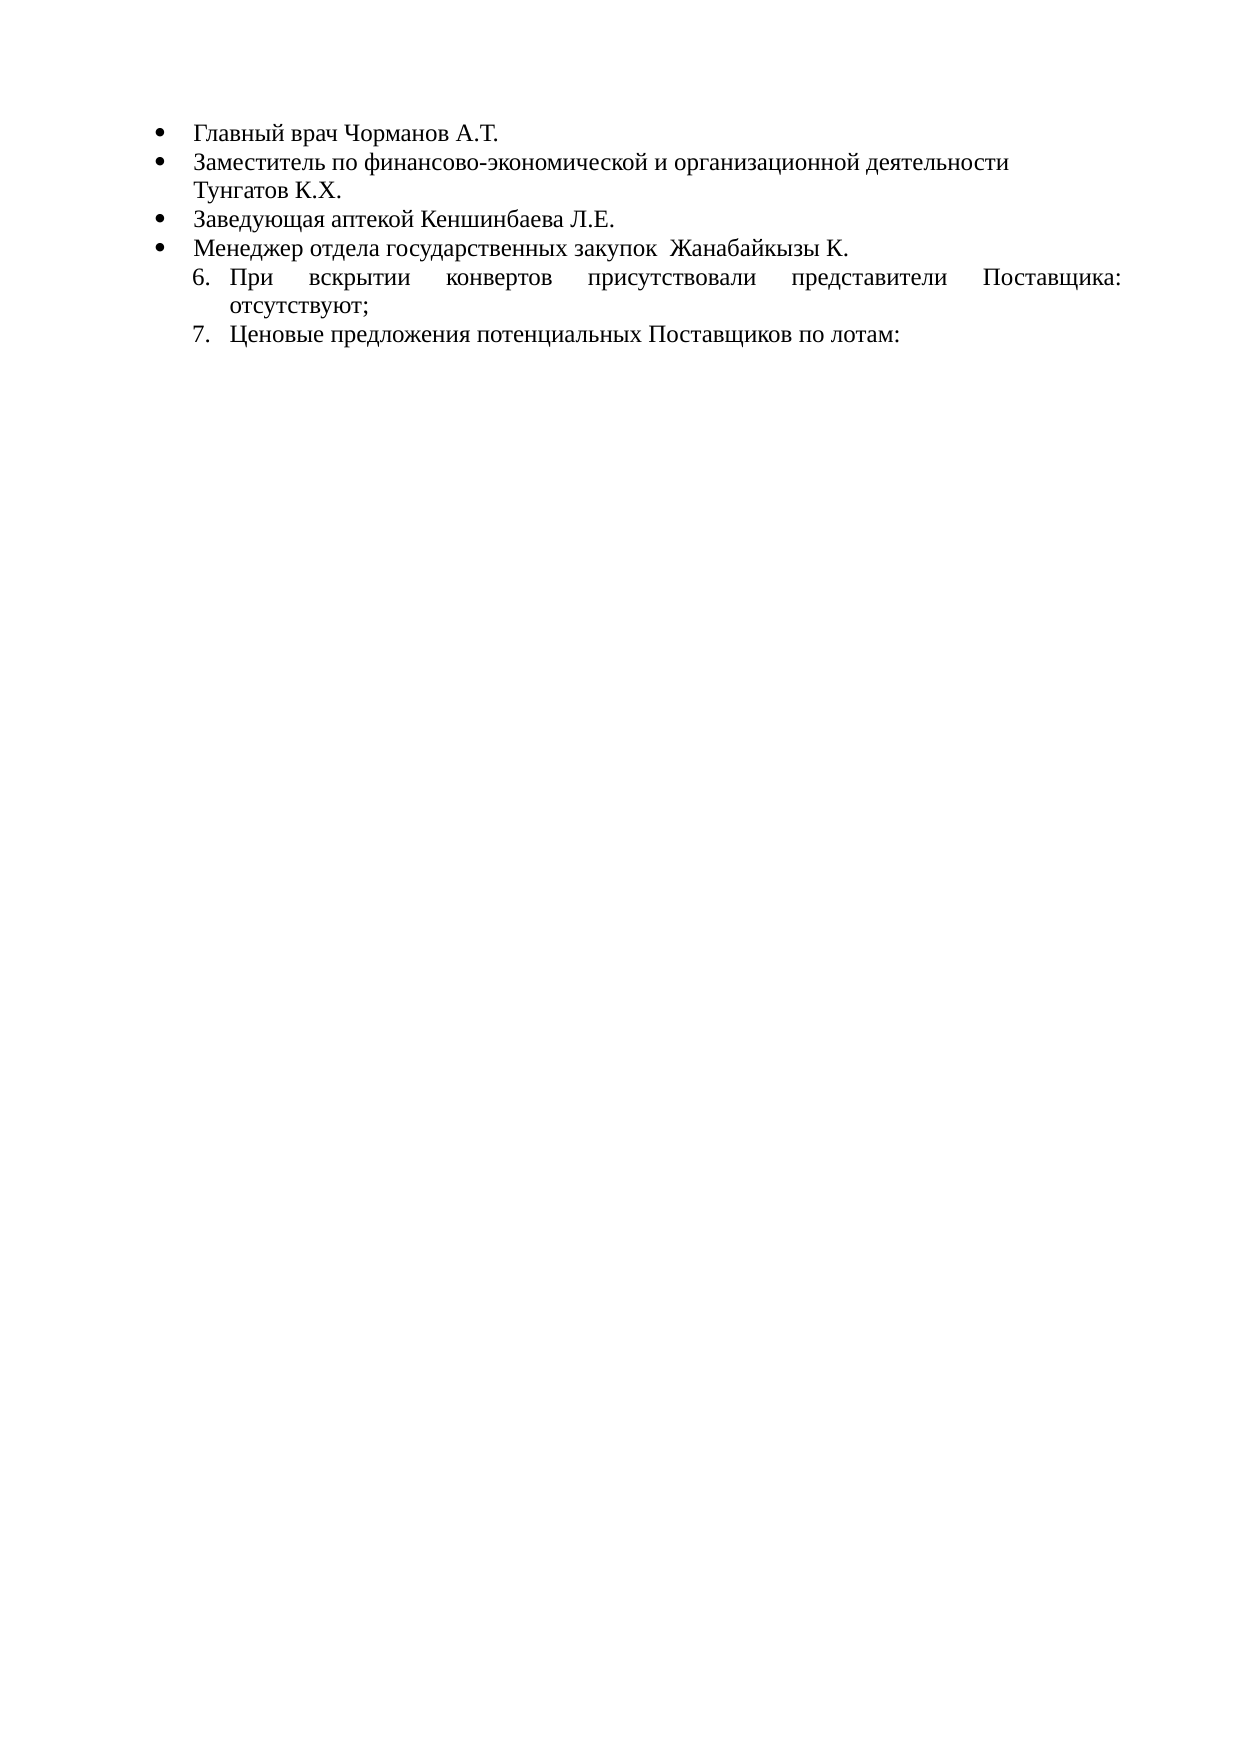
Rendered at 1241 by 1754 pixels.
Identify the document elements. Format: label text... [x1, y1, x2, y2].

list Заместитель по финансово-экономической и организационной деятельности [156, 147, 1122, 176]
list Менеджер отдела государственных закупок Жанабайкызы К. [156, 233, 1122, 262]
list Заведующая аптекой Кеншинбаева Л.Е. [156, 204, 1122, 233]
list Главный врач Чорманов А.Т. [156, 118, 1122, 147]
list Ценовые предложения потенциальных Поставщиков по лотам: [192, 319, 1122, 348]
list При вскрытии конвертов присутствовали представители Поставщика: отсутствуют; [192, 262, 1122, 319]
text Тунгатов К.Х. [193, 176, 1122, 204]
